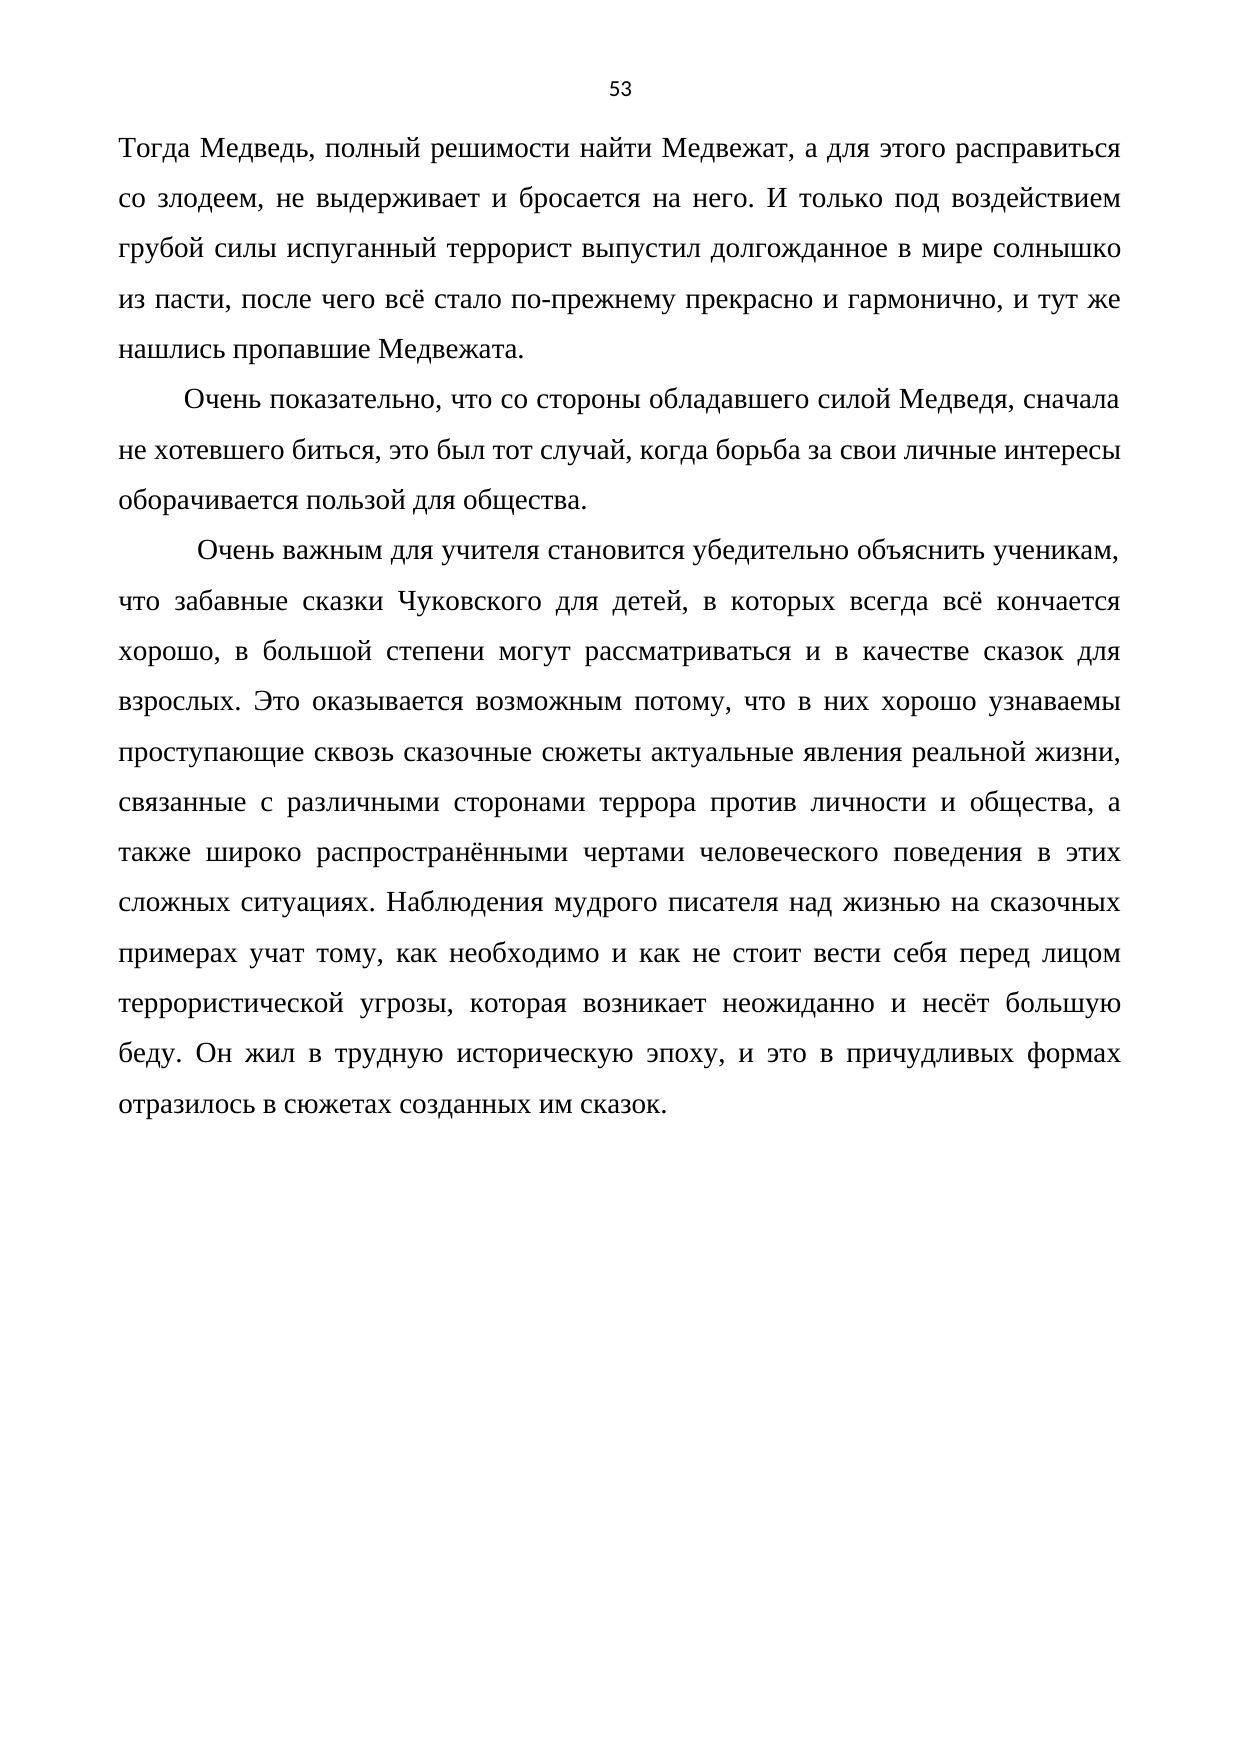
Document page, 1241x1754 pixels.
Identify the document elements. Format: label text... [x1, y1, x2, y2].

text Очень показательно, что со стороны обладавшего силой Медведя, сначала не хотевшего биться, это был тот случай, когда борьба за свои личные интересы оборачивается пользой для общества. [118, 381, 1122, 516]
text Тогда Медведь, полный решимости найти Медвежат, а для этого расправиться со злодеем, не выдерживает и бросается на него. И только под воздействием грубой силы испуганный террорист выпустил долгожданное в мире солнышко из пасти, после чего всё стало по-прежнему прекрасно и гармонично, и тут же нашлись пропавшие Медвежата. [118, 130, 1122, 365]
text Очень важным для учителя становится убедительно объяснить ученикам, что забавные сказки Чуковского для детей, в которых всегда всё кончается хорошо, в большой степени могут рассматриваться и в качестве сказок для взрослых. Это оказывается возможным потому, что в них хорошо узнаваемы проступающие сквозь сказочные сюжеты актуальные явления реальной жизни, связанные с различными сторонами террора против личности и общества, а также широко распространёнными чертами человеческого поведения в этих сложных ситуациях. Наблюдения мудрого писателя над жизнью на сказочных примерах учат тому, как необходимо и как не стоит вести себя перед лицом террористической угрозы, которая возникает неожиданно и несёт большую беду. Он жил в трудную историческую эпоху, и это в причудливых формах отразилось в сюжетах созданных им сказок. [118, 532, 1122, 1119]
